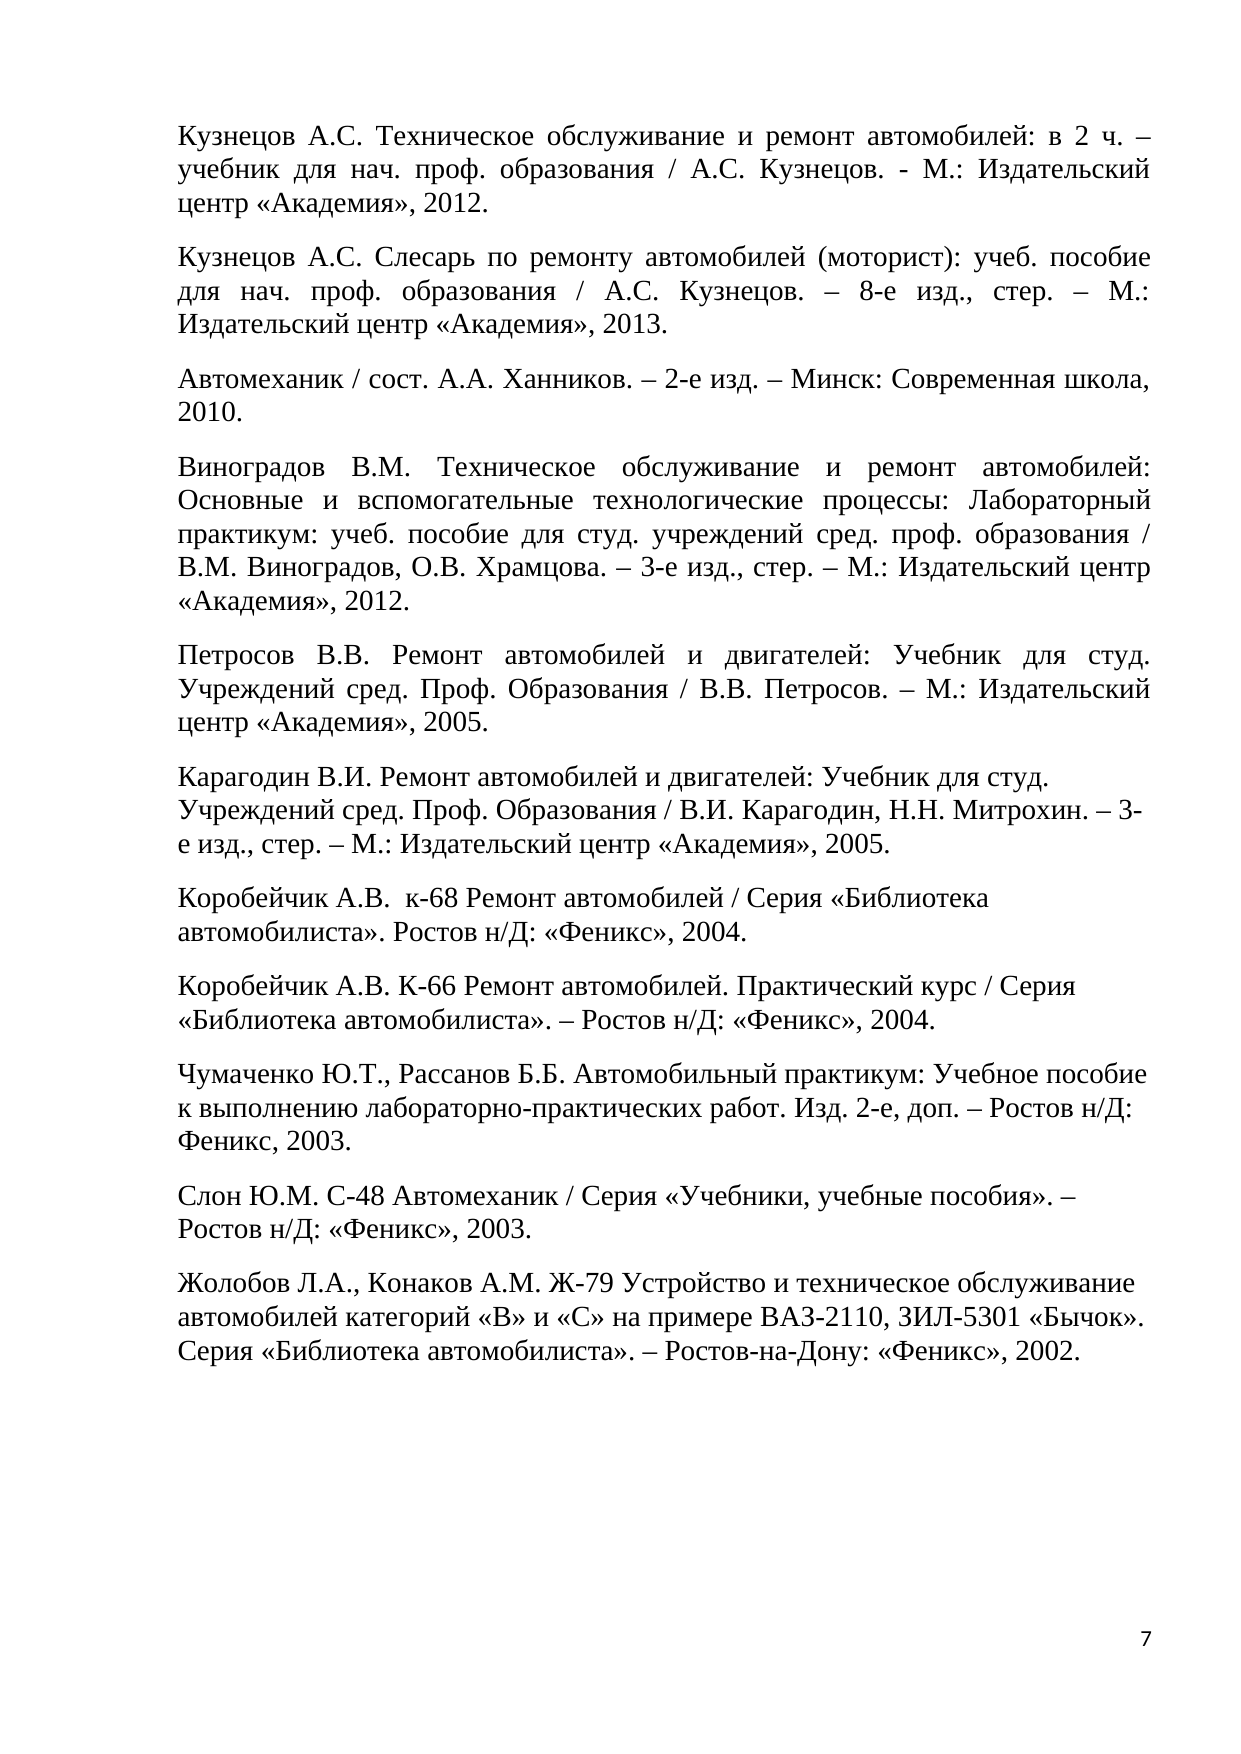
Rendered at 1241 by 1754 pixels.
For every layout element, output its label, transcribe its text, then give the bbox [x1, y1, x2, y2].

text Кузнецов А.С. Техническое обслуживание и ремонт автомобилей: в 2 ч. – учебник для нач. проф. образования / А.С. Кузнецов. - М.: Издательский центр «Академия», 2012. [177, 118, 1152, 219]
text Коробейчик А.В. К-66 Ремонт автомобилей. Практический курс / Серия «Библиотека автомобилиста». – Ростов н/Д: «Феникс», 2004. [177, 968, 1152, 1035]
text Виноградов В.М. Техническое обслуживание и ремонт автомобилей: Основные и вспомогательные технологические процессы: Лабораторный практикум: учеб. пособие для студ. учреждений сред. проф. образования / В.М. Виноградов, О.В. Храмцова. – 3-е изд., стер. – М.: Издательский центр «Академия», 2012. [177, 449, 1152, 617]
text Коробейчик А.В. к-68 Ремонт автомобилей / Серия «Библиотека автомобилиста». Ростов н/Д: «Феникс», 2004. [177, 880, 1152, 947]
text Слон Ю.М. С-48 Автомеханик / Серия «Учебники, учебные пособия». – Ростов н/Д: «Феникс», 2003. [177, 1178, 1152, 1245]
text Автомеханик / сост. А.А. Ханников. – 2-е изд. – Минск: Современная школа, 2010. [177, 361, 1152, 428]
text Чумаченко Ю.Т., Рассанов Б.Б. Автомобильный практикум: Учебное пособие к выполнению лабораторно-практических работ. Изд. 2-е, доп. – Ростов н/Д: Феникс, 2003. [177, 1056, 1152, 1157]
text Карагодин В.И. Ремонт автомобилей и двигателей: Учебник для студ. Учреждений сред. Проф. Образования / В.И. Карагодин, Н.Н. Митрохин. – 3-е изд., стер. – М.: Издательский центр «Академия», 2005. [177, 759, 1152, 859]
text Жолобов Л.А., Конаков А.М. Ж-79 Устройство и техническое обслуживание автомобилей категорий «В» и «С» на примере ВАЗ-2110, ЗИЛ-5301 «Бычок». Серия «Библиотека автомобилиста». – Ростов-на-Дону: «Феникс», 2002. [177, 1266, 1152, 1366]
text Кузнецов А.С. Слесарь по ремонту автомобилей (моторист): учеб. пособие для нач. проф. образования / А.С. Кузнецов. – 8-е изд., стер. – М.: Издательский центр «Академия», 2013. [177, 239, 1152, 340]
text Петросов В.В. Ремонт автомобилей и двигателей: Учебник для студ. Учреждений сред. Проф. Образования / В.В. Петросов. – М.: Издательский центр «Академия», 2005. [177, 637, 1152, 738]
